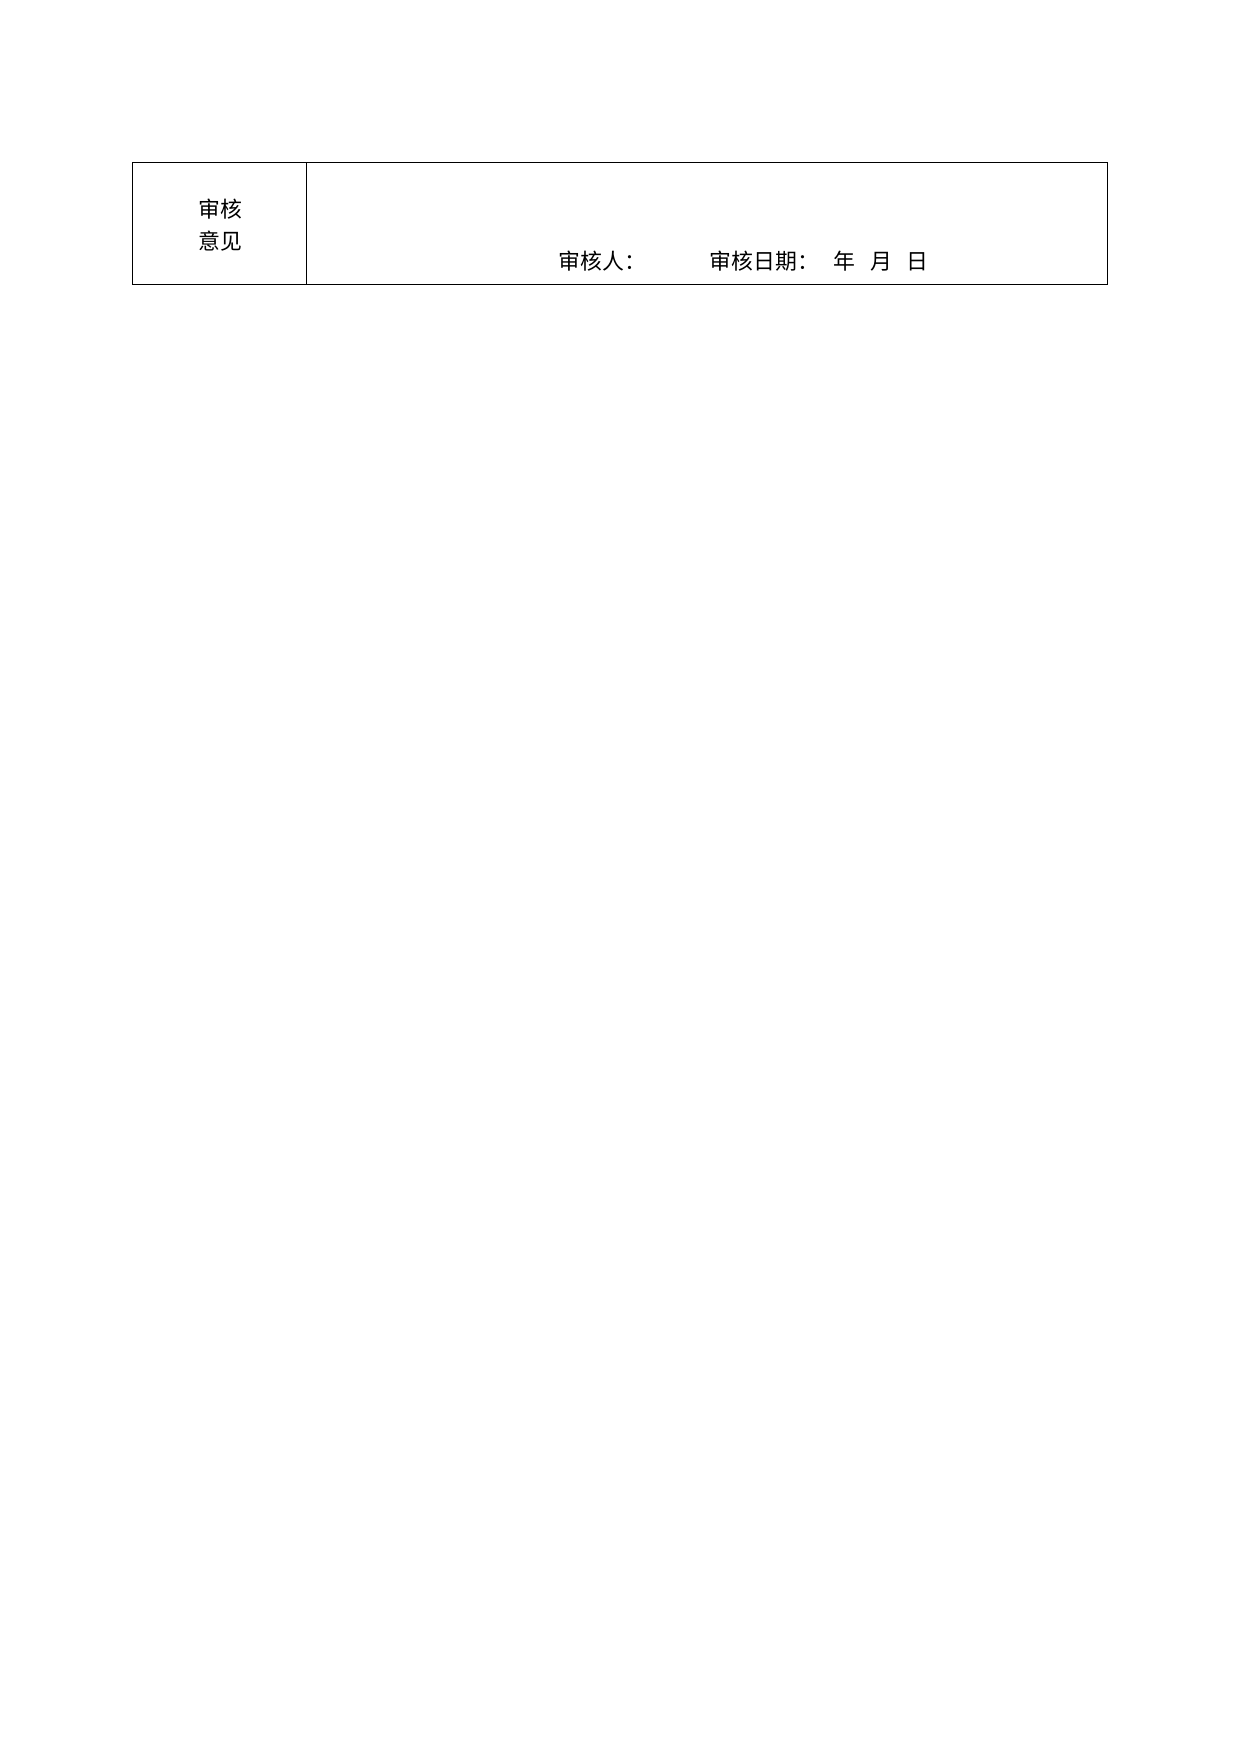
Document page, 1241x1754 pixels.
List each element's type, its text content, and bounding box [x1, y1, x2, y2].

table_cell 审核人： 审核日期： 年 月 日 [307, 163, 1107, 284]
table_cell 审核 意见 [133, 163, 306, 284]
